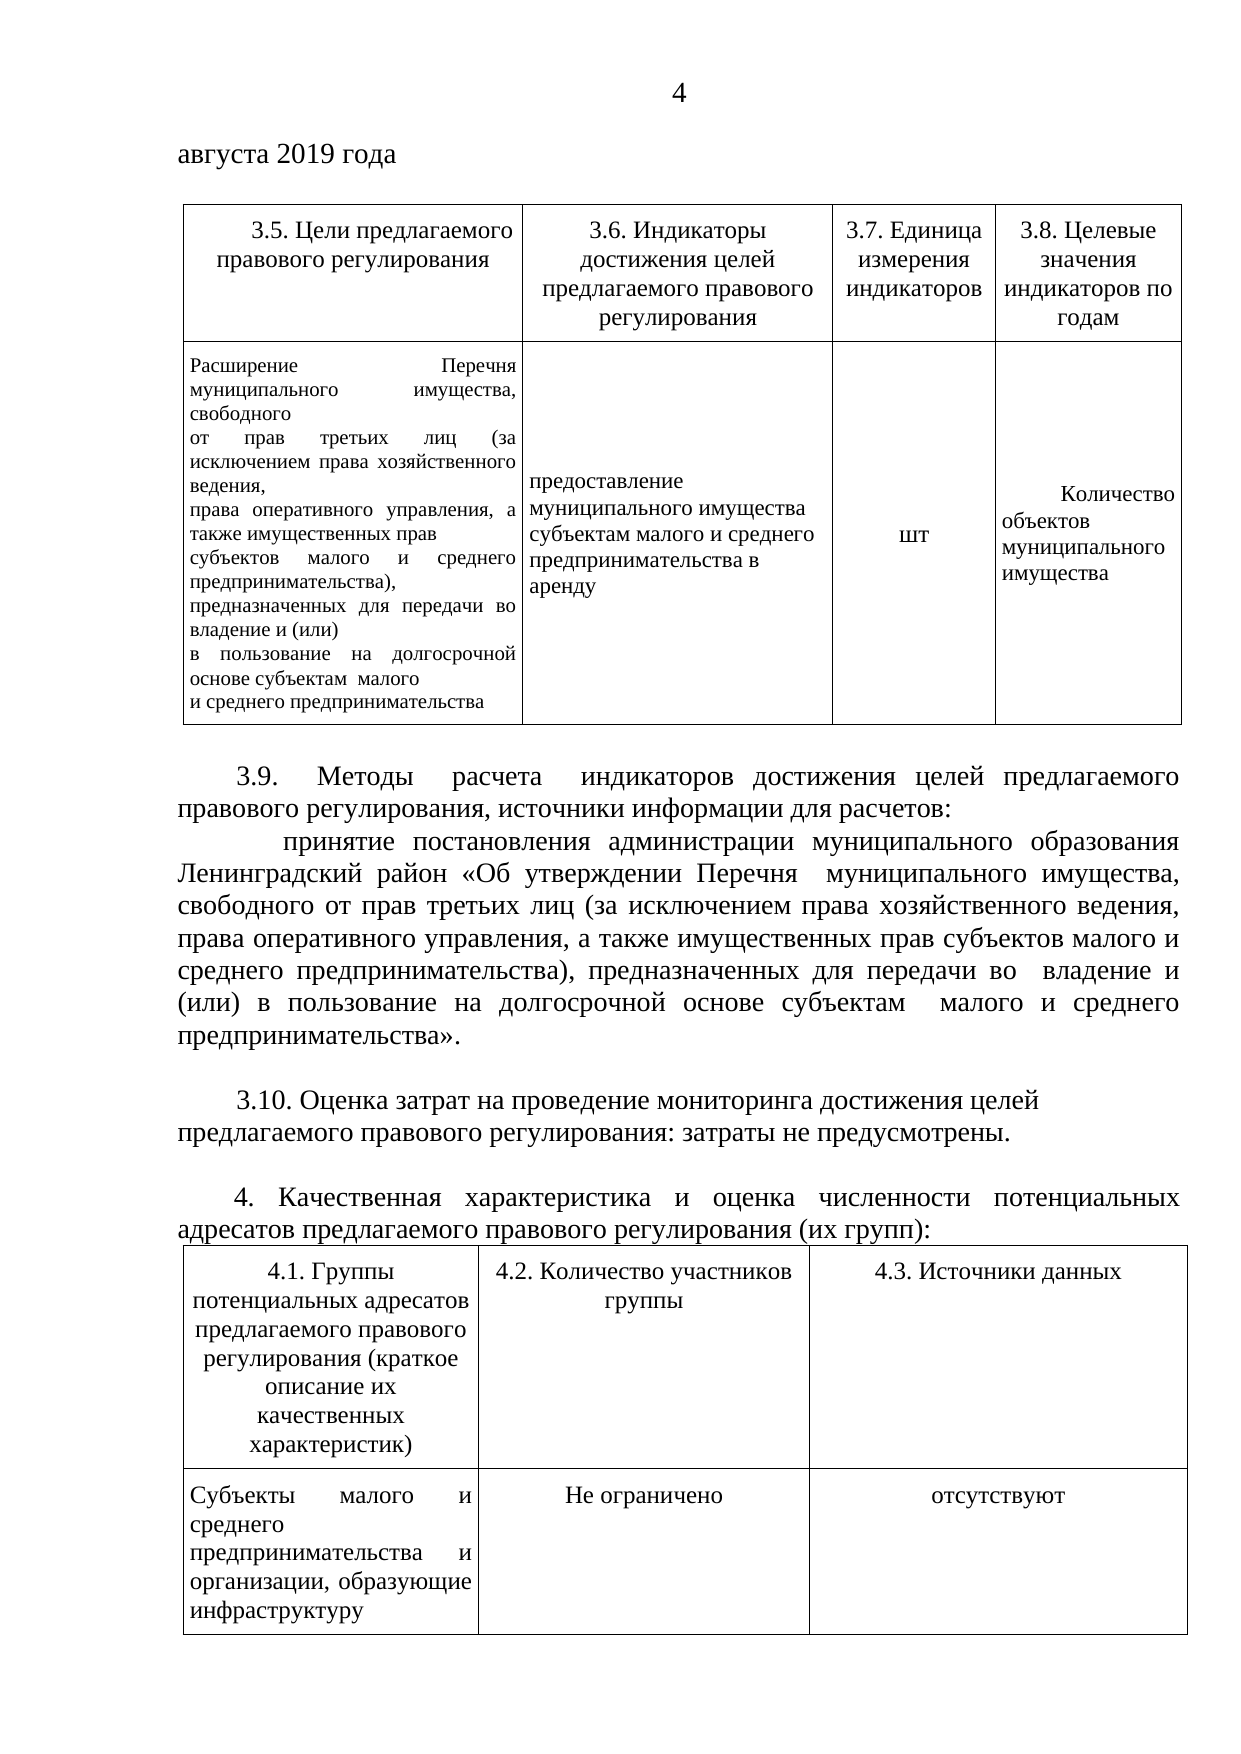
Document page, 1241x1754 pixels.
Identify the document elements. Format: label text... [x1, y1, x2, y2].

table_header 4.3. Источники данных [810, 1246, 1187, 1468]
text предлагаемого правового регулирования: затраты не предусмотрены. [177, 1115, 1181, 1147]
table_cell отсутствуют [810, 1469, 1187, 1634]
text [177, 137, 1181, 170]
text принятие постановления администрации муниципального образования Ленинградский район «Об утверждении Перечня муниципального имущества, свободного от прав третьих лиц (за исключением права хозяйственного ведения, права оперативного управления, а также имущественных прав субъектов малого и среднего предпринимательства), предназначенных для передачи во владение и (или) в пользование на долгосрочной основе субъектам малого и среднего предпринимательства». [177, 823, 1181, 1050]
table_header 3.8. Целевые значения индикаторов по годам [996, 205, 1181, 341]
table_cell шт [833, 342, 995, 724]
text 3.10. Оценка затрат на проведение мониторинга достижения целей [177, 1083, 1181, 1115]
table_cell Не ограничено [479, 1469, 809, 1634]
table_header 4.1. Группы потенциальных адресатов предлагаемого правового регулирования (краткое описание их качественных характеристик) [184, 1246, 478, 1468]
table_header 4.2. Количество участников группы [479, 1246, 809, 1468]
table_header 3.6. Индикаторы достижения целей предлагаемого правового регулирования [523, 205, 832, 341]
table_cell предоставление муниципального имущества субъектам малого и среднего предпринимательства в аренду [523, 342, 832, 724]
text 4. Качественная характеристика и оценка численности потенциальных адресатов предлагаемого правового регулирования (их групп): [177, 1180, 1181, 1245]
table_header 3.5. Цели предлагаемого правового регулирования [184, 205, 522, 341]
table_header 3.7. Единица измерения индикаторов [833, 205, 995, 341]
table_cell Расширение Перечня муниципального имущества, свободного от прав третьих лиц (за исключением права хозяйственного ведения, права оперативного управления, а также имущественных прав субъектов малого и среднего предпринимательства), предназначенных для передачи во владение и (или) в пользование на долгосрочной основе субъектам малого и среднего предпринимательства [184, 342, 522, 724]
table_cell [184, 1469, 478, 1634]
text 3.9. Методы расчета индикаторов достижения целей предлагаемого правового регулирования, источники информации для расчетов: [177, 759, 1181, 823]
table_cell Количество объектов муниципального имущества [996, 342, 1181, 724]
